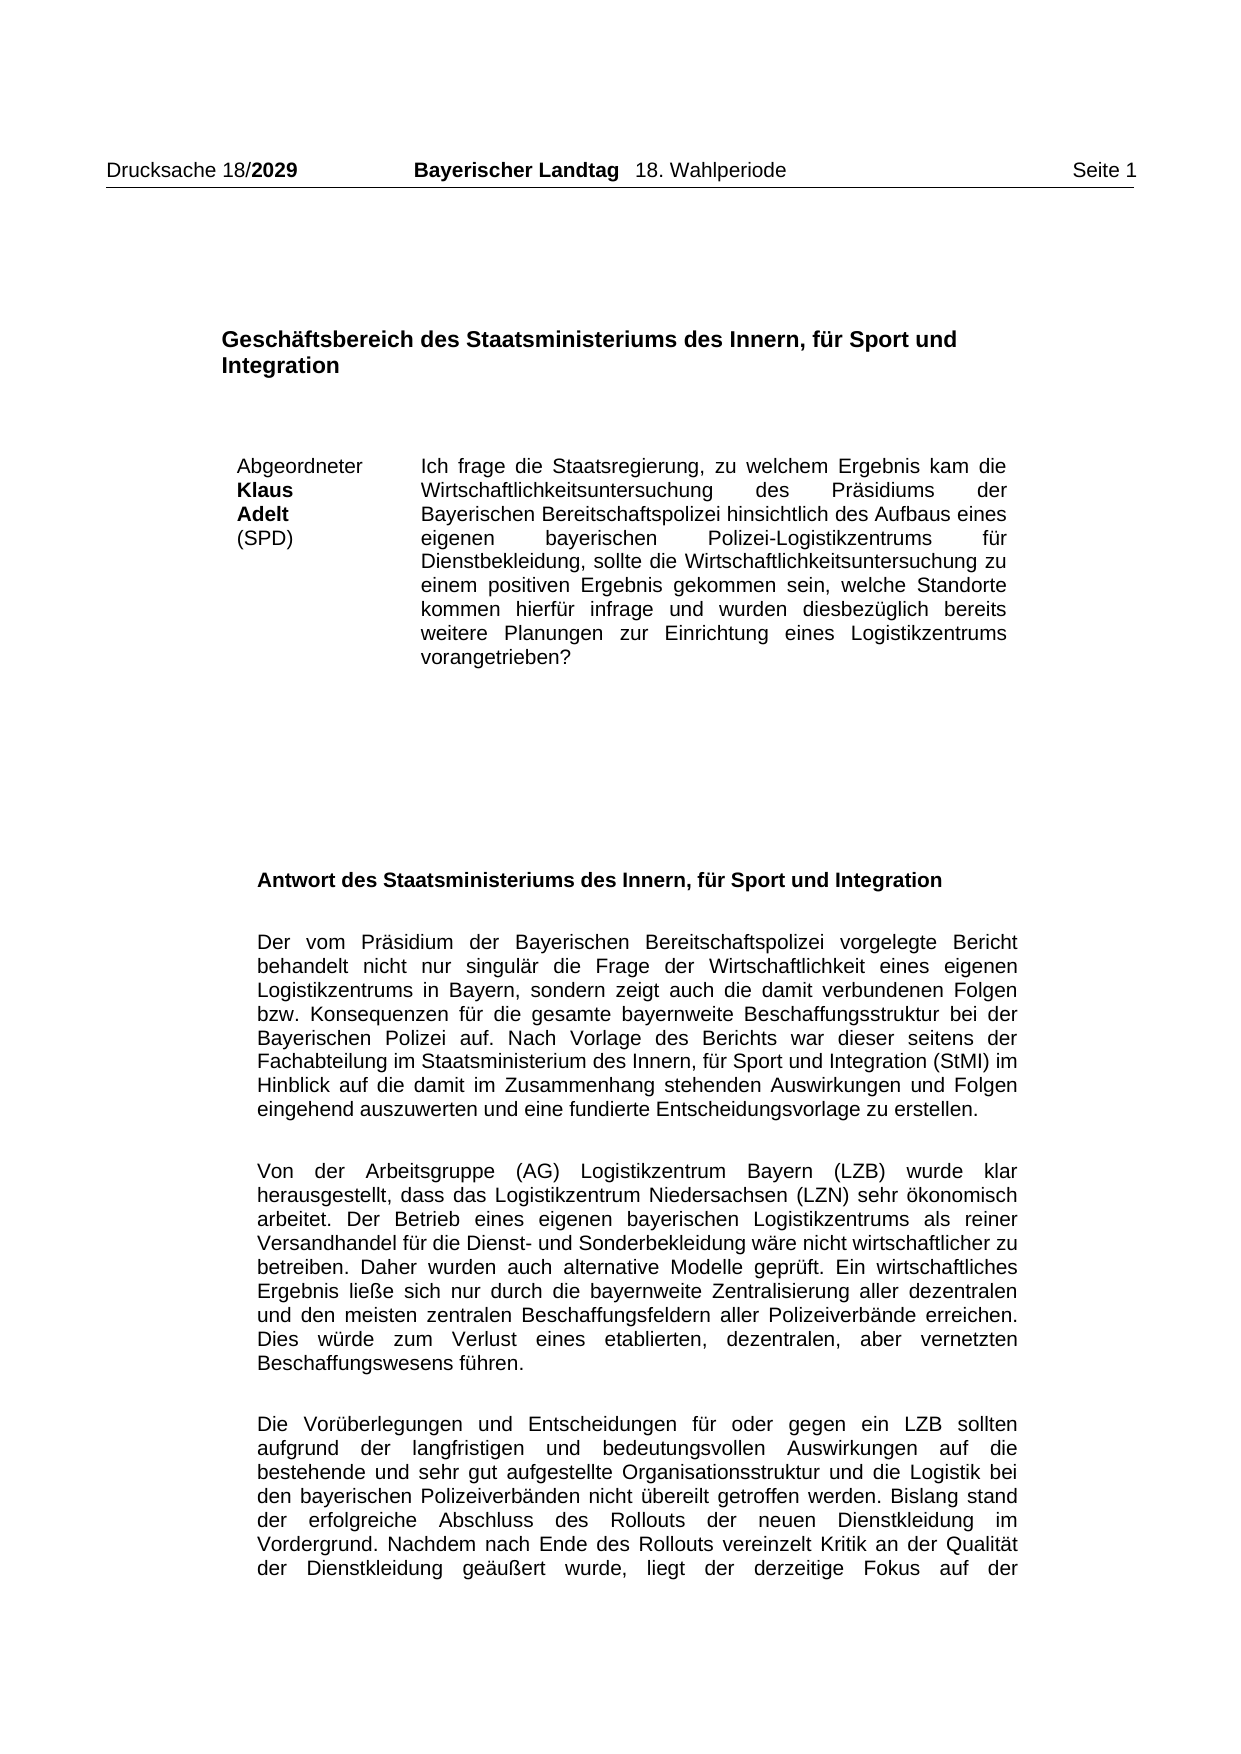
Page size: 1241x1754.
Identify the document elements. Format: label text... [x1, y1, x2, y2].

text Antwort des Staatsministeriums des Innern, für Sport und Integration [257, 868, 1019, 892]
table_header Abgeordneter Klaus Adelt (SPD) [225, 379, 409, 768]
text Von der Arbeitsgruppe (AG) Logistikzentrum Bayern (LZB) wurde klar herausgestellt, dass das Logistikzentrum Niedersachsen (LZN) sehr ökonomisch arbeitet. Der Betrieb eines eigenen bayerischen Logistikzentrums als reiner Versandhandel für die Dienst- und Sonderbekleidung wäre nicht wirtschaftlicher zu betreiben. Daher wurden auch alternative Modelle geprüft. Ein wirtschaftliches Ergebnis ließe sich nur durch die bayernweite Zentralisierung aller dezentralen und den meisten zentralen Beschaffungsfeldern aller Polizeiverbände erreichen. Dies würde zum Verlust eines etablierten, dezentralen, aber vernetzten Beschaffungswesens führen. [257, 1159, 1019, 1374]
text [257, 1412, 1019, 1579]
text Geschäftsbereich des Staatsministeriums des Innern, für Sport und Integration [221, 326, 1019, 378]
text Der vom Präsidium der Bayerischen Bereitschaftspolizei vorgelegte Bericht behandelt nicht nur singulär die Frage der Wirtschaftlichkeit eines eigenen Logistikzentrums in Bayern, sondern zeigt auch die damit verbundenen Folgen bzw. Konsequenzen für die gesamte bayernweite Beschaffungsstruktur bei der Bayerischen Polizei auf. Nach Vorlage des Berichts war dieser seitens der Fachabteilung im Staatsministerium des Innern, für Sport und Integration (StMI) im Hinblick auf die damit im Zusammenhang stehenden Auswirkungen und Folgen eingehend auszuwerten und eine fundierte Entscheidungsvorlage zu erstellen. [257, 929, 1019, 1121]
table_header Ich frage die Staatsregierung, zu welchem Ergebnis kam die Wirtschaftlichkeitsuntersuchung des Präsidiums der Bayerischen Bereitschaftspolizei hinsichtlich des Aufbaus eines eigenen bayerischen Polizei-Logistikzentrums für Dienstbekleidung, sollte die Wirtschaftlichkeitsuntersuchung zu einem positiven Ergebnis gekommen sein, welche Standorte kommen hierfür infrage und wurden diesbezüglich bereits weitere Planungen zur Einrichtung eines Logistikzentrums vorangetrieben? [409, 379, 1019, 768]
